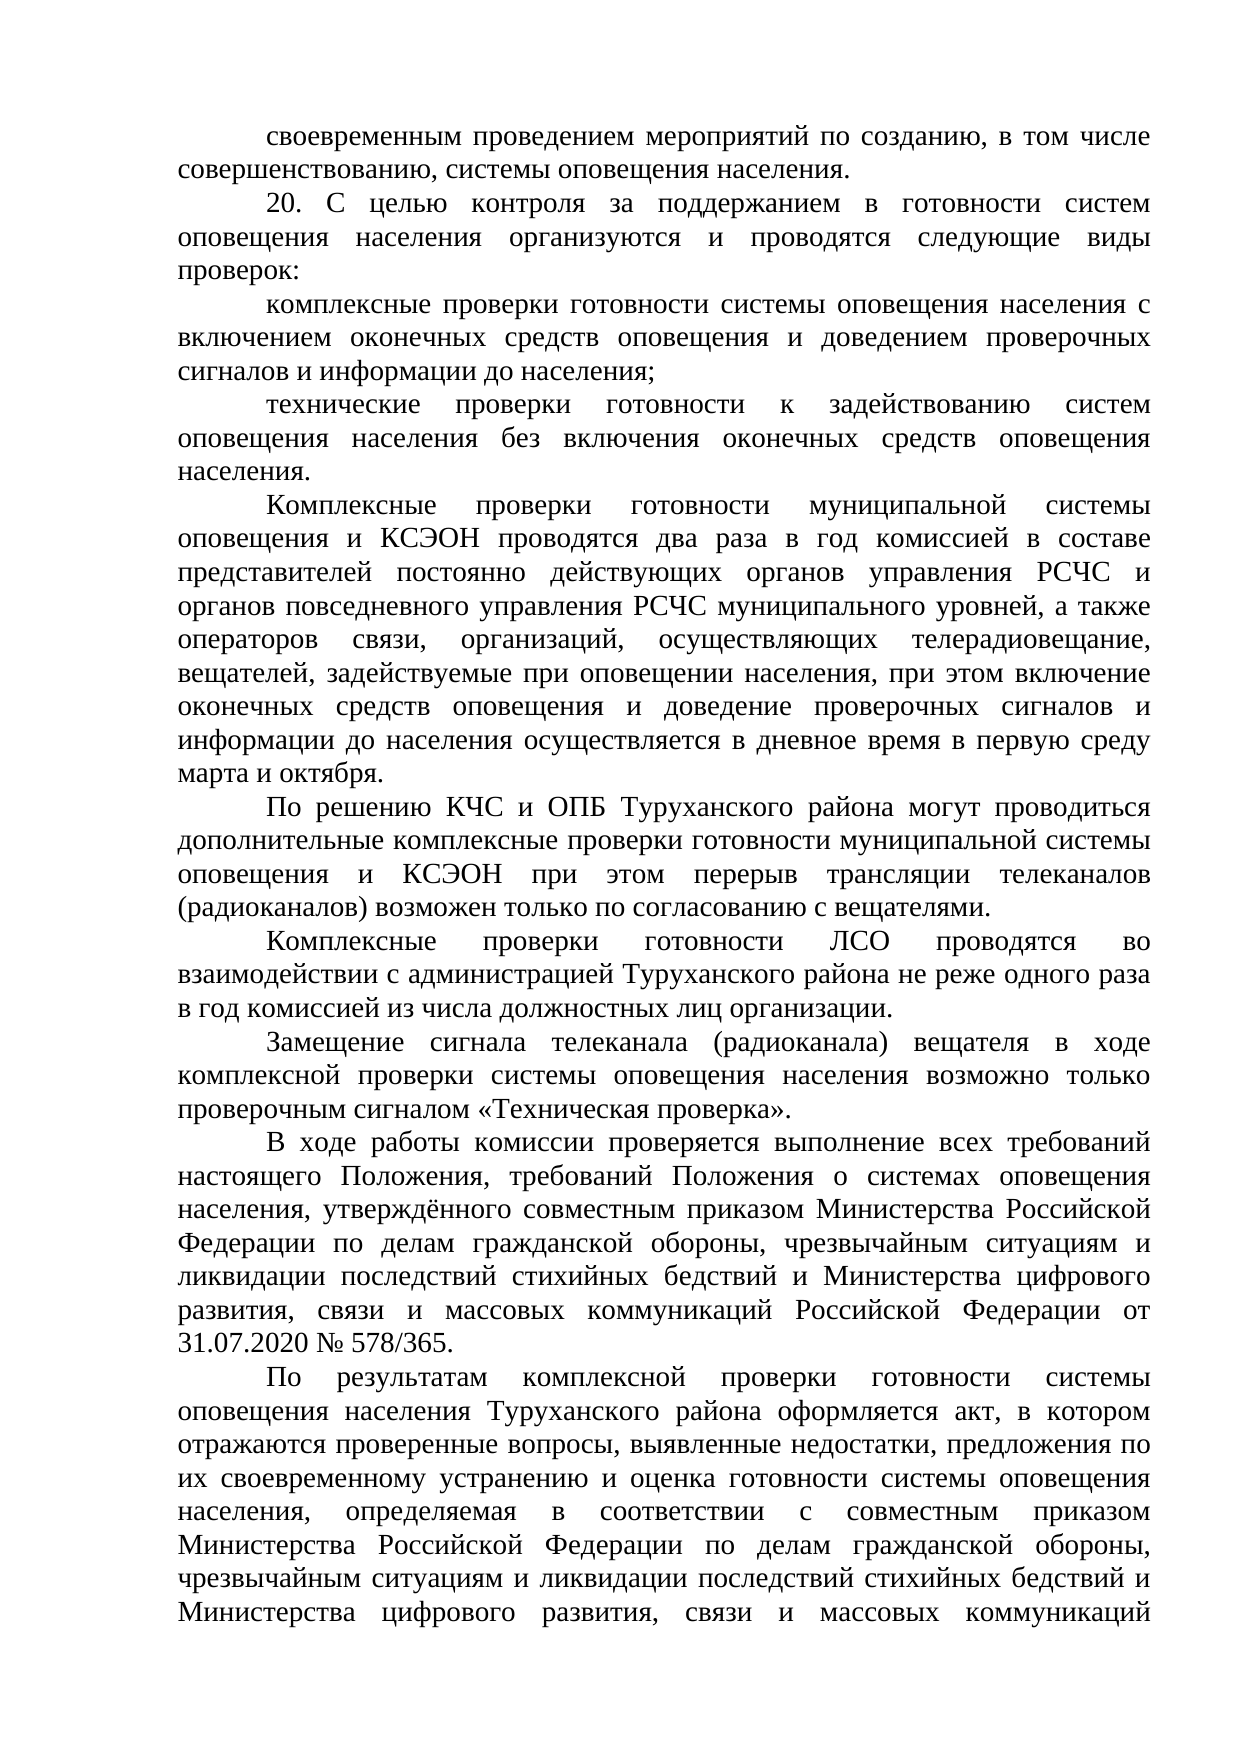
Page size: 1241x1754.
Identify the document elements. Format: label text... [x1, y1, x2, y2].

text Комплексные проверки готовности муниципальной системы оповещения и КСЭОН проводятся два раза в год комиссией в составе представителей постоянно действующих органов управления РСЧС и органов повседневного управления РСЧС муниципального уровней, а также операторов связи, организаций, осуществляющих телерадиовещание, вещателей, задействуемые при оповещении населения, при этом включение оконечных средств оповещения и доведение проверочных сигналов и информации до населения осуществляется в дневное время в первую среду марта и октября. [177, 487, 1152, 789]
text технические проверки готовности к задействованию систем оповещения населения без включения оконечных средств оповещения населения. [177, 386, 1152, 487]
text 20. С целью контроля за поддержанием в готовности систем оповещения населения организуются и проводятся следующие виды проверок: [177, 185, 1152, 286]
text В ходе работы комиссии проверяется выполнение всех требований настоящего Положения, требований Положения о системах оповещения населения, утверждённого совместным приказом Министерства Российской Федерации по делам гражданской обороны, чрезвычайным ситуациям и ликвидации последствий стихийных бедствий и Министерства цифрового развития, связи и массовых коммуникаций Российской Федерации от 31.07.2020 № 578/365. [177, 1124, 1152, 1359]
text комплексные проверки готовности системы оповещения населения с включением оконечных средств оповещения и доведением проверочных сигналов и информации до населения; [177, 286, 1152, 386]
text Комплексные проверки готовности ЛСО проводятся во взаимодействии с администрацией Туруханского района не реже одного раза в год комиссией из числа должностных лиц организации. [177, 923, 1152, 1024]
text своевременным проведением мероприятий по созданию, в том числе совершенствованию, системы оповещения населения. [177, 118, 1152, 185]
text По решению КЧС и ОПБ Туруханского района могут проводиться дополнительные комплексные проверки готовности муниципальной системы оповещения и КСЭОН при этом перерыв трансляции телеканалов (радиоканалов) возможен только по согласованию с вещателями. [177, 789, 1152, 923]
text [177, 1359, 1152, 1627]
text Замещение сигнала телеканала (радиоканала) вещателя в ходе комплексной проверки системы оповещения населения возможно только проверочным сигналом «Техническая проверка». [177, 1024, 1152, 1124]
